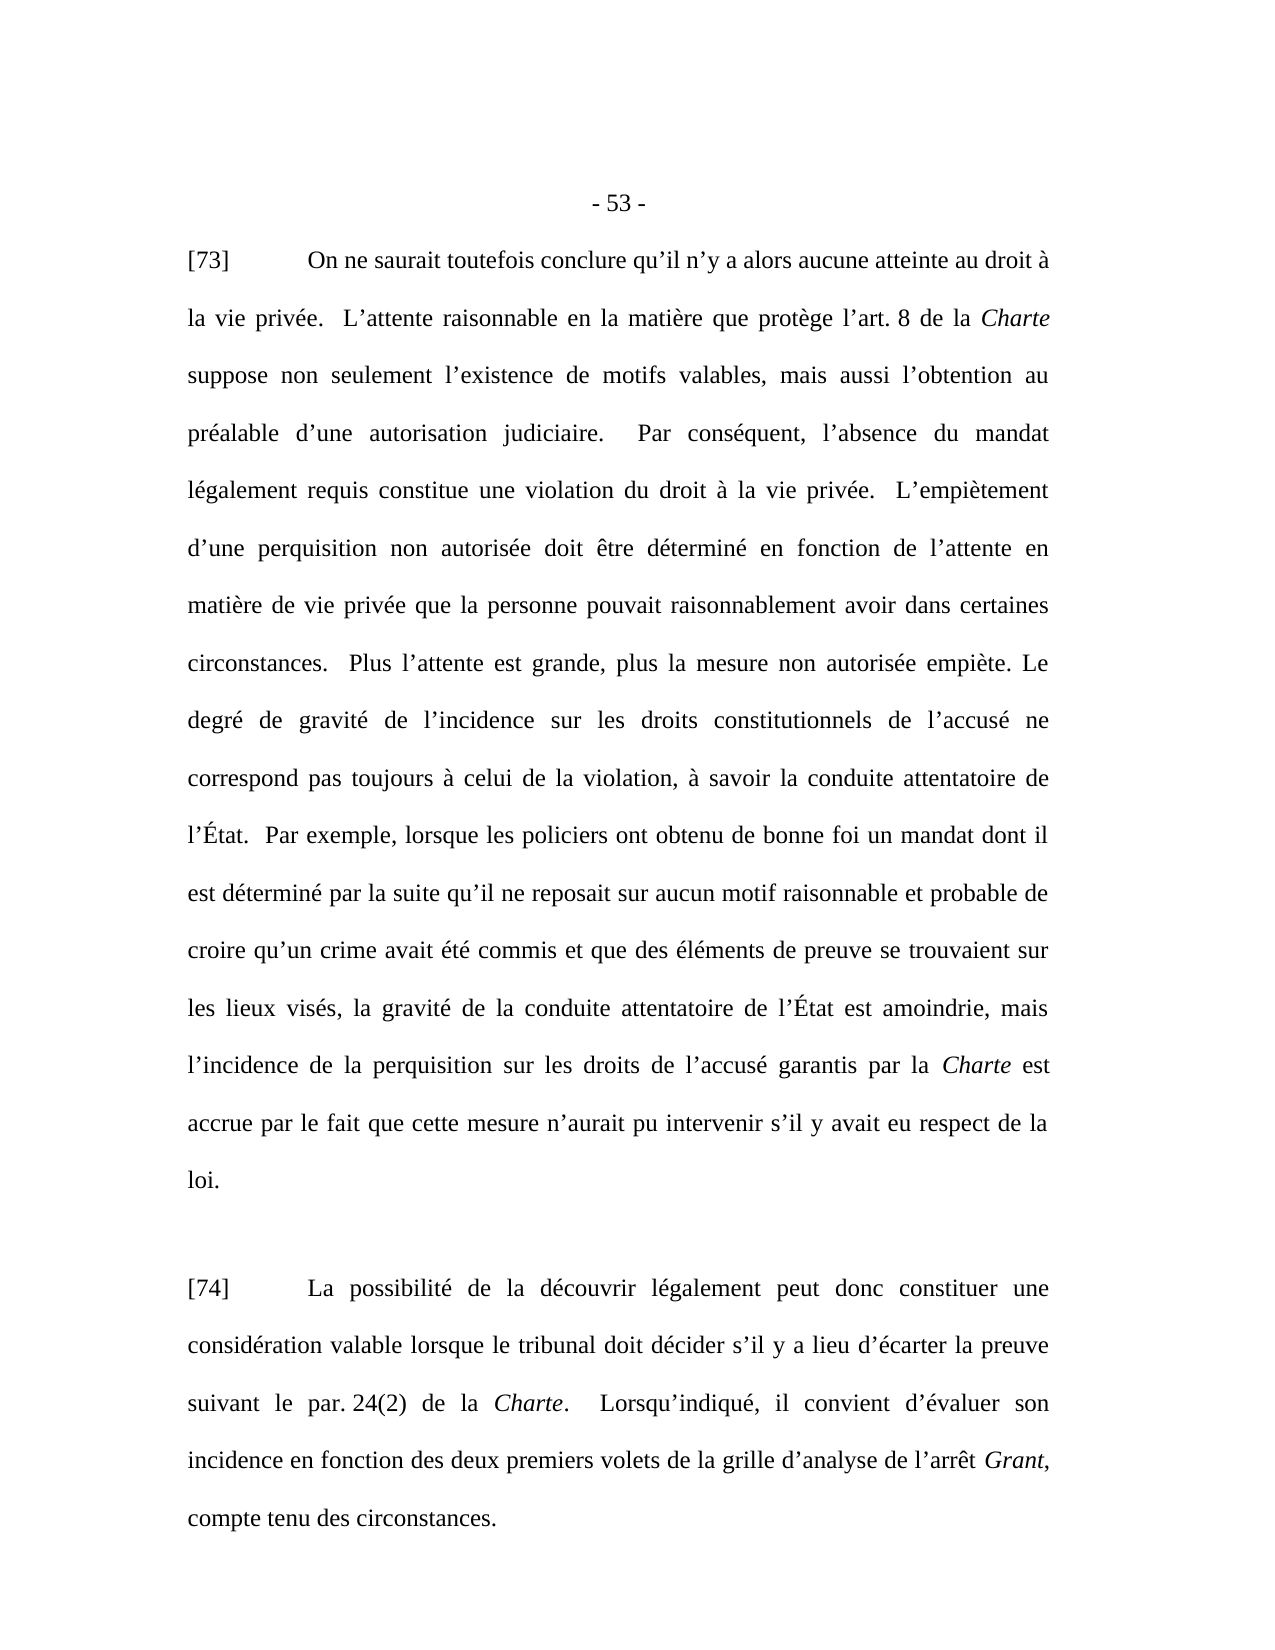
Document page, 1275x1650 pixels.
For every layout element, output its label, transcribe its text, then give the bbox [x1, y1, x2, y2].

text La possibilité de la découvrir légalement peut donc constituer une considération valable lorsque le tribunal doit décider s’il y a lieu d’écarter la preuve suivant le par. 24(2) de la Charte. Lorsqu’indiqué, il convient d’évaluer son incidence en fonction des deux premiers volets de la grille d’analyse de l’arrêt Grant, compte tenu des circonstances. [187, 1273, 1050, 1531]
text On ne saurait toutefois conclure qu’il n’y a alors aucune atteinte au droit à la vie privée. L’attente raisonnable en la matière que protège l’art. 8 de la Charte suppose non seulement l’existence de motifs valables, mais aussi l’obtention au préalable d’une autorisation judiciaire. Par conséquent, l’absence du mandat légalement requis constitue une violation du droit à la vie privée. L’empiètement d’une perquisition non autorisée doit être déterminé en fonction de l’attente en matière de vie privée que la personne pouvait raisonnablement avoir dans certaines circonstances. Plus l’attente est grande, plus la mesure non autorisée empiète. Le degré de gravité de l’incidence sur les droits constitutionnels de l’accusé ne correspond pas toujours à celui de la violation, à savoir la conduite attentatoire de l’État. Par exemple, lorsque les policiers ont obtenu de bonne foi un mandat dont il est déterminé par la suite qu’il ne reposait sur aucun motif raisonnable et probable de croire qu’un crime avait été commis et que des éléments de preuve se trouvaient sur les lieux visés, la gravité de la conduite attentatoire de l’État est amoindrie, mais l’incidence de la perquisition sur les droits de l’accusé garantis par la Charte est accrue par le fait que cette mesure n’aurait pu intervenir s’il y avait eu respect de la loi. [187, 245, 1050, 1194]
